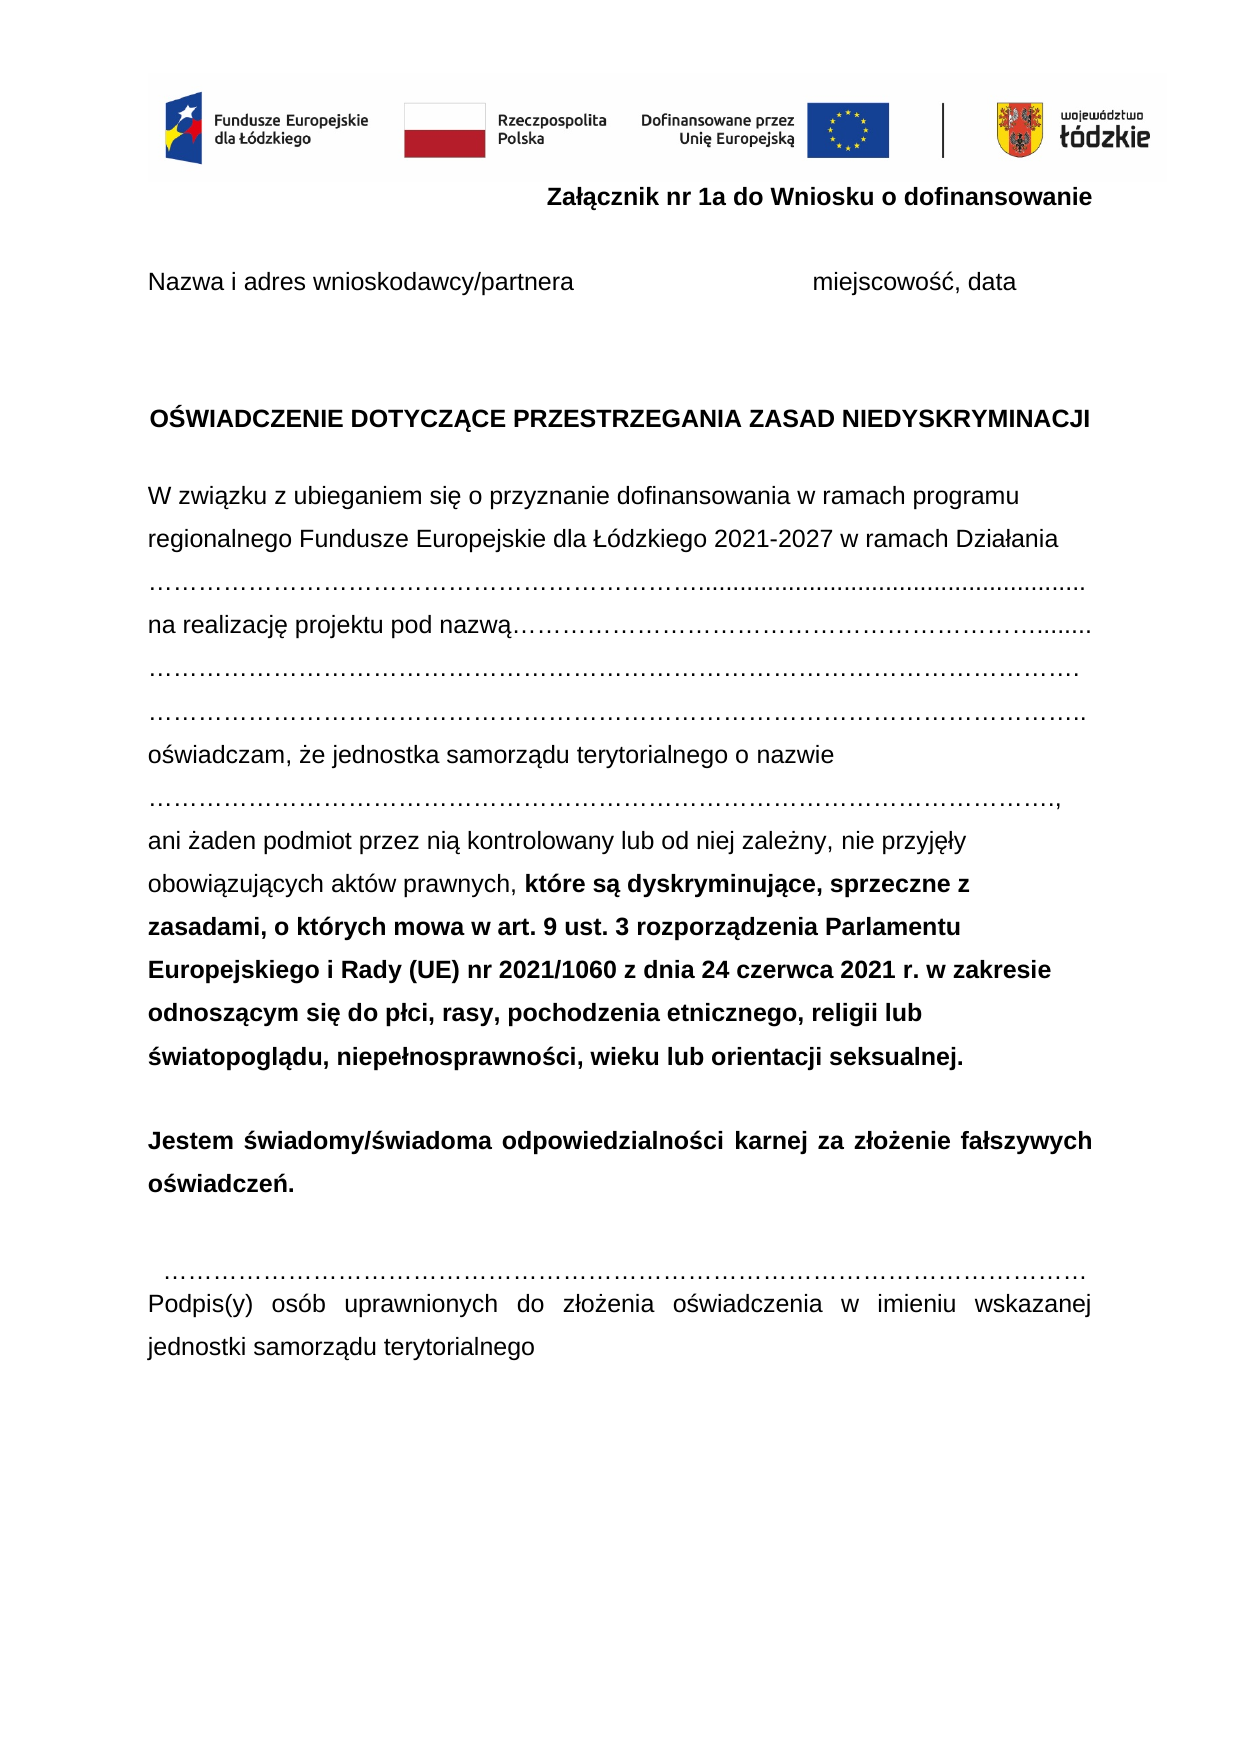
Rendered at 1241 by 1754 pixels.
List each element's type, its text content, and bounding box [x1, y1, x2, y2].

text Załącznik nr 1a do Wniosku o dofinansowanie [148, 182, 1093, 211]
text ………………………………………………………………………………………………… [162, 1256, 1093, 1284]
text Jestem świadomy/świadoma odpowiedzialności karnej za złożenie fałszywych oświadczeń. [148, 1126, 1093, 1198]
text OŚWIADCZENIE DOTYCZĄCE PRZESTRZEGANIA ZASAD NIEDYSKRYMINACJI [148, 404, 1093, 433]
picture [147, 73, 1168, 182]
text Nazwa i adres wnioskodawcy/partnera miejscowość, data [148, 267, 1093, 296]
text W związku z ubieganiem się o przyznanie dofinansowania w ramach programu regionalnego Fundusze Europejskie dla Łódzkiego 2021-2027 w ramach Działania …………………………………………………………........................................................ na realizację projektu pod nazwą………………………………………………………........ ………………………………………………………………………………………………….………………………………………………………………………………………………….. oświadczam, że jednostka samorządu terytorialnego o nazwie ………………………………………………………………………………………………., ani żaden podmiot przez nią kontrolowany lub od niej zależny, nie przyjęły obowiązujących aktów prawnych, które są dyskryminujące, sprzeczne z zasadami, o których mowa w art. 9 ust. 3 rozporządzenia Parlamentu Europejskiego i Rady (UE) nr 2021/1060 z dnia 24 czerwca 2021 r. w zakresie odnoszącym się do płci, rasy, pochodzenia etnicznego, religii lub światopoglądu, niepełnosprawności, wieku lub orientacji seksualnej. [148, 481, 1093, 1070]
text Podpis(y) osób uprawnionych do złożenia oświadczenia w imieniu wskazanej jednostki samorządu terytorialnego [148, 1289, 1093, 1361]
